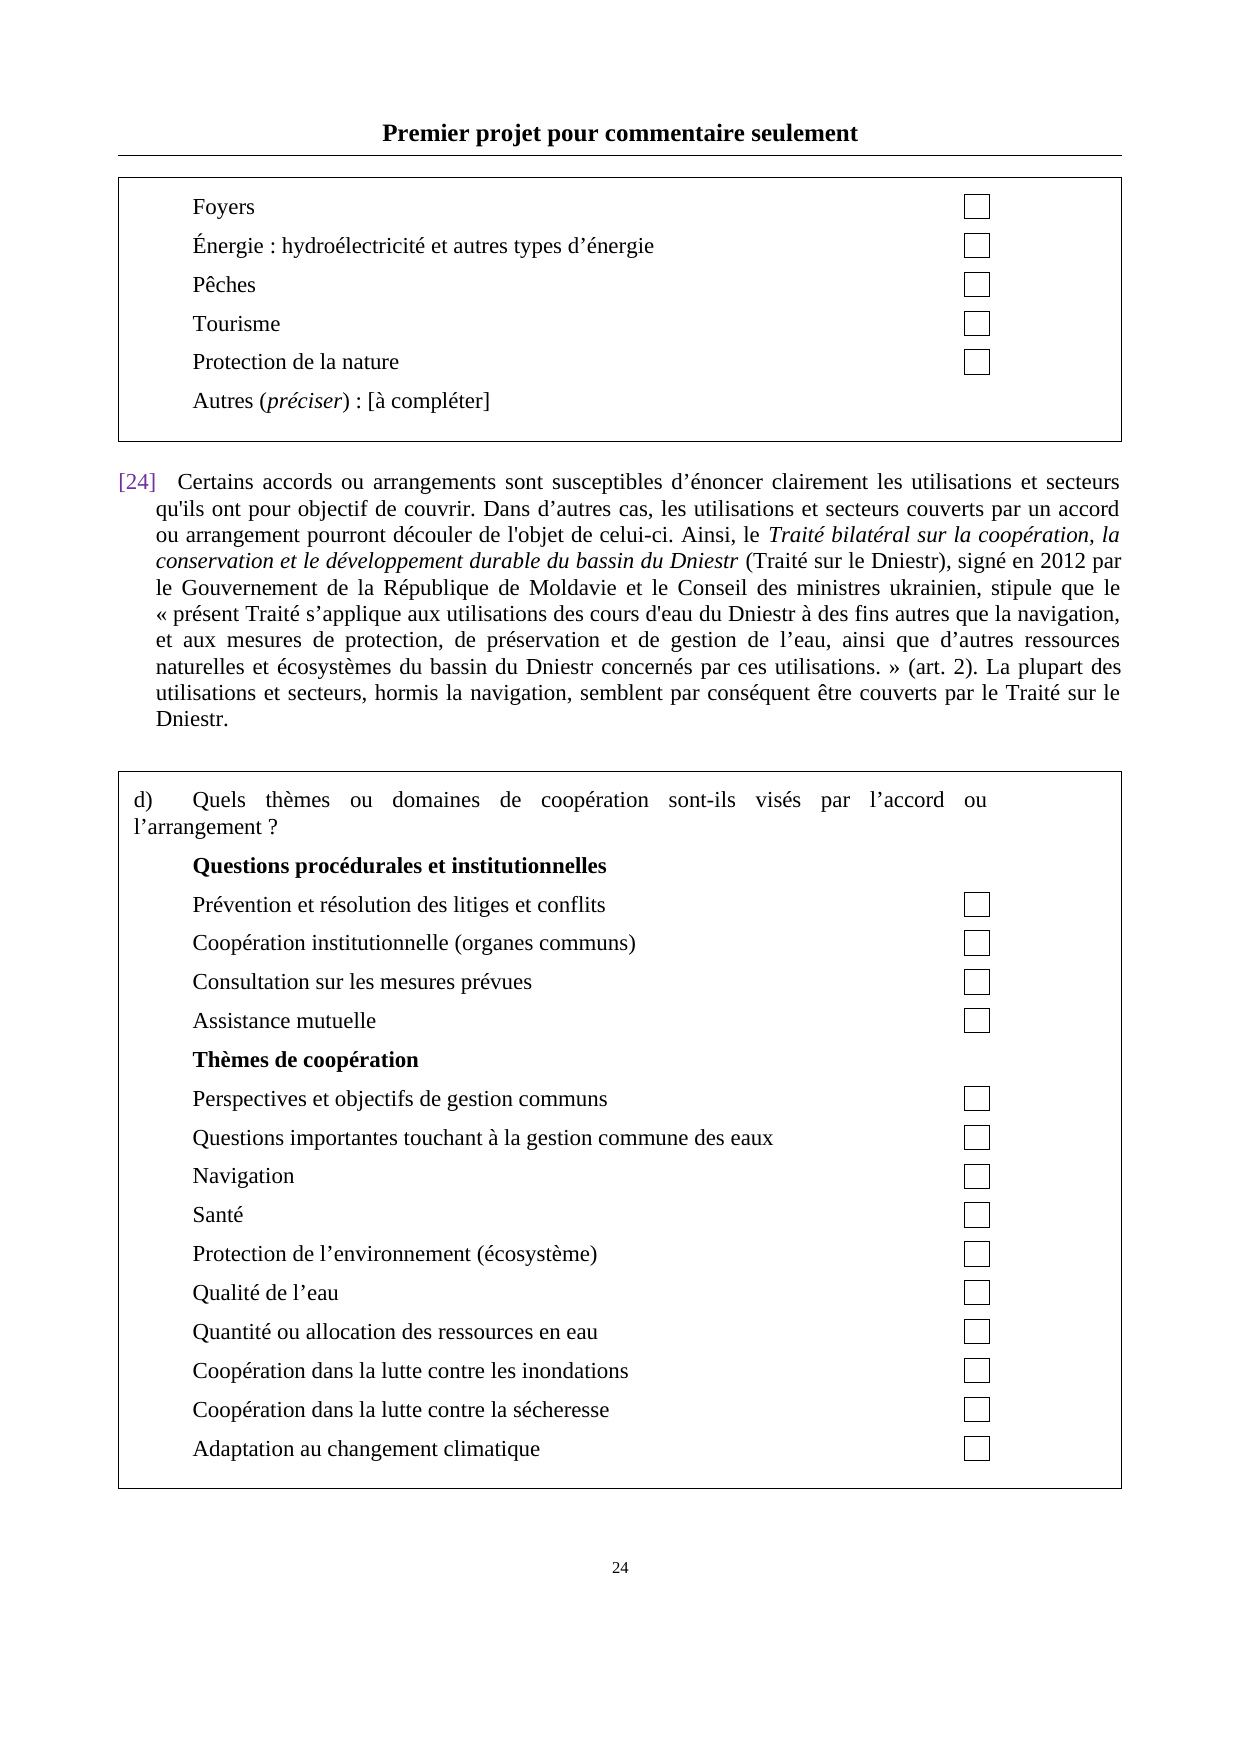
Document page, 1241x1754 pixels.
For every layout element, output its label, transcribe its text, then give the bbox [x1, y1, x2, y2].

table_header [119, 178, 1121, 441]
list Certains accords ou arrangements sont susceptibles d’énoncer clairement les utilisations et secteurs qu'ils ont pour objectif de couvrir. Dans d’autres cas, les utilisations et secteurs couverts par un accord ou arrangement pourront découler de l'objet de celui-ci. Ainsi, le Traité bilatéral sur la coopération, la conservation et le développement durable du bassin du Dniestr (Traité sur le Dniestr), signé en 2012 par le Gouvernement de la République de Moldavie et le Conseil des ministres ukrainien, stipule que le « présent Traité s’applique aux utilisations des cours d'eau du Dniestr à des fins autres que la navigation, et aux mesures de protection, de préservation et de gestion de l’eau, ainsi que d’autres ressources naturelles et écosystèmes du bassin du Dniestr concernés par ces utilisations. » (art. 2). La plupart des utilisations et secteurs, hormis la navigation, semblent par conséquent être couverts par le Traité sur le Dniestr. [118, 468, 1122, 732]
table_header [119, 772, 1121, 1488]
